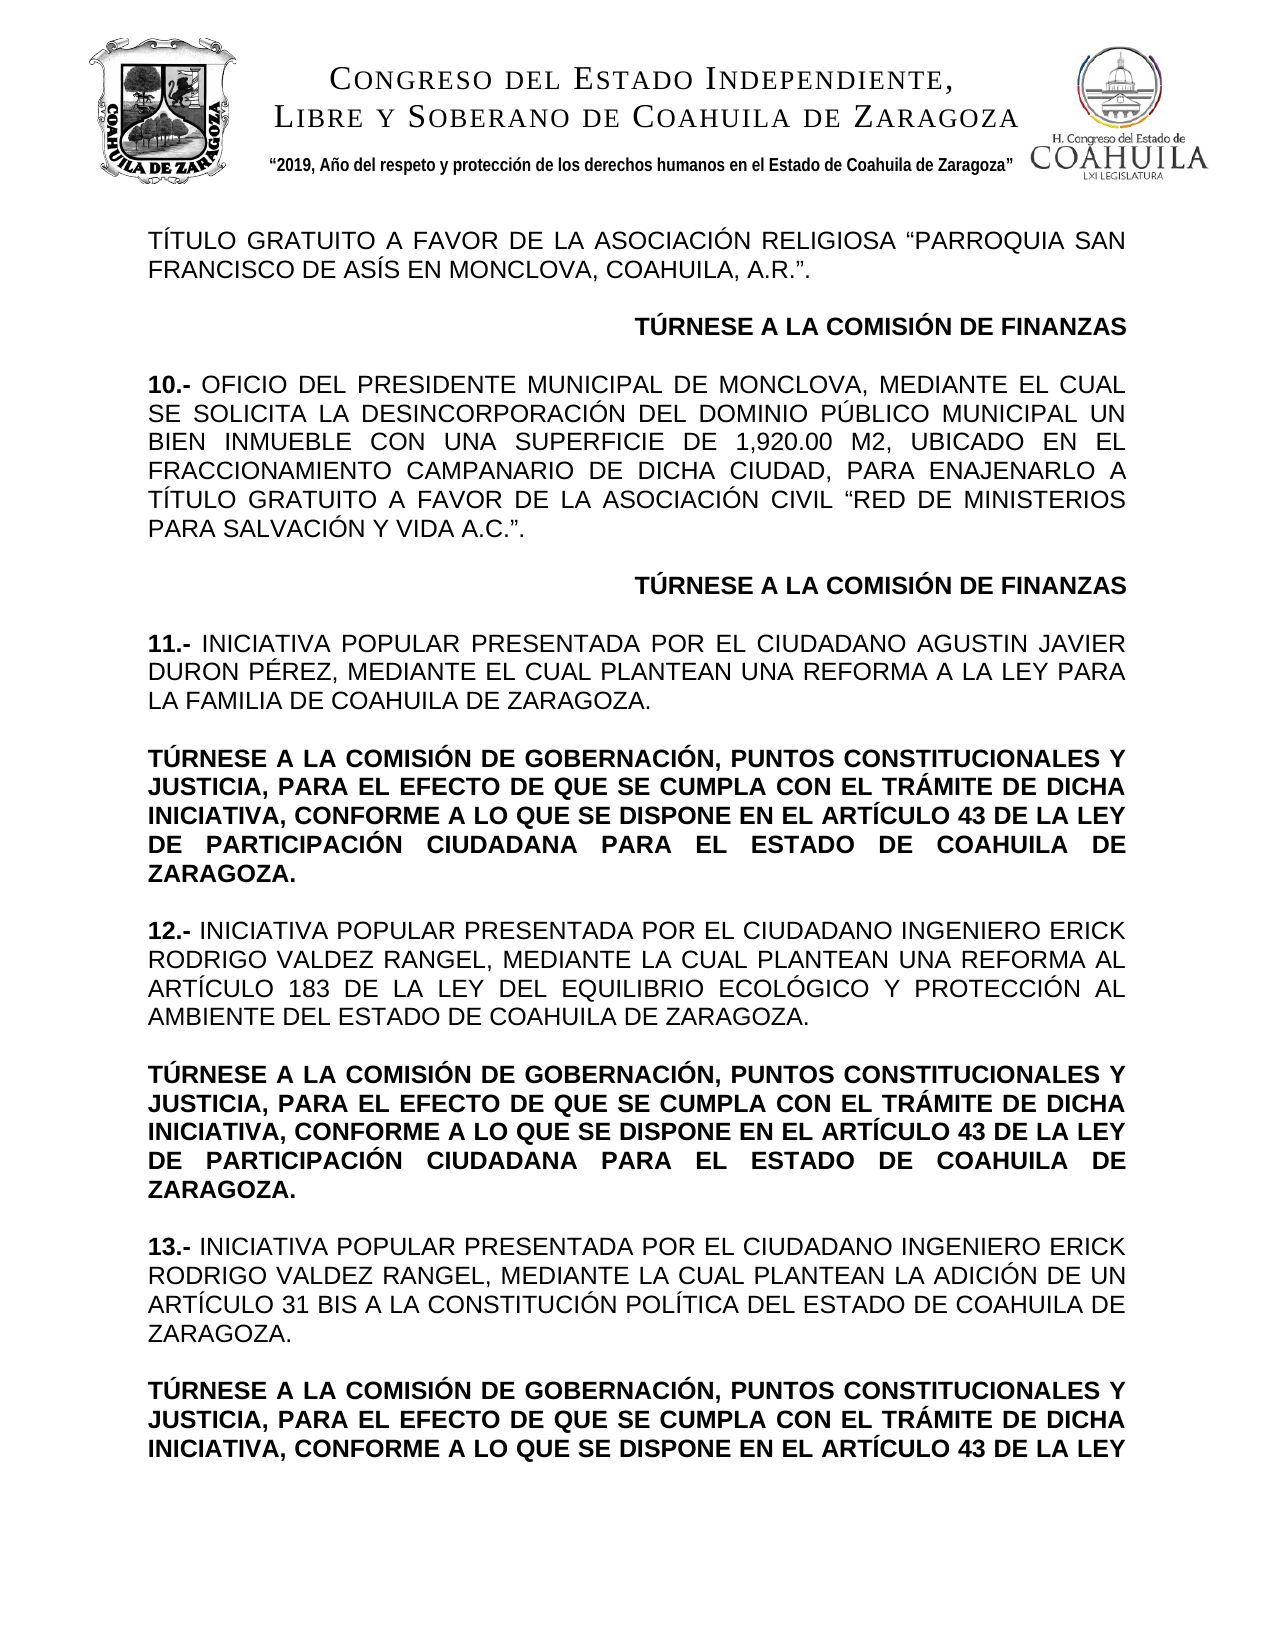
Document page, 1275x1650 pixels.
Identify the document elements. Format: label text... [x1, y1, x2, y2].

picture [1020, 40, 1214, 185]
text TÚRNESE A LA COMISIÓN DE FINANZAS [148, 312, 1127, 341]
picture [88, 38, 237, 184]
text TÚRNESE A LA COMISIÓN DE FINANZAS [148, 571, 1127, 600]
text 11.- INICIATIVA POPULAR PRESENTADA POR EL CIUDADANO AGUSTIN JAVIER DURON PÉREZ, MEDIANTE EL CUAL PLANTEAN UNA REFORMA A LA LEY PARA LA FAMILIA DE COAHUILA DE ZARAGOZA. [148, 628, 1127, 715]
text 12.- INICIATIVA POPULAR PRESENTADA POR EL CIUDADANO INGENIERO ERICK RODRIGO VALDEZ RANGEL, MEDIANTE LA CUAL PLANTEAN UNA REFORMA AL ARTÍCULO 183 DE LA LEY DEL EQUILIBRIO ECOLÓGICO Y PROTECCIÓN AL AMBIENTE DEL ESTADO DE COAHUILA DE ZARAGOZA. [148, 916, 1127, 1031]
text 13.- INICIATIVA POPULAR PRESENTADA POR EL CIUDADANO INGENIERO ERICK RODRIGO VALDEZ RANGEL, MEDIANTE LA CUAL PLANTEAN LA ADICIÓN DE UN ARTÍCULO 31 BIS A LA CONSTITUCIÓN POLÍTICA DEL ESTADO DE COAHUILA DE ZARAGOZA. [148, 1232, 1127, 1347]
text 10.- OFICIO DEL PRESIDENTE MUNICIPAL DE MONCLOVA, MEDIANTE EL CUAL SE SOLICITA LA DESINCORPORACIÓN DEL DOMINIO PÚBLICO MUNICIPAL UN BIEN INMUEBLE CON UNA SUPERFICIE DE 1,920.00 M2, UBICADO EN EL FRACCIONAMIENTO CAMPANARIO DE DICHA CIUDAD, PARA ENAJENARLO A TÍTULO GRATUITO A FAVOR DE LA ASOCIACIÓN CIVIL “RED DE MINISTERIOS PARA SALVACIÓN Y VIDA A.C.”. [148, 370, 1127, 542]
